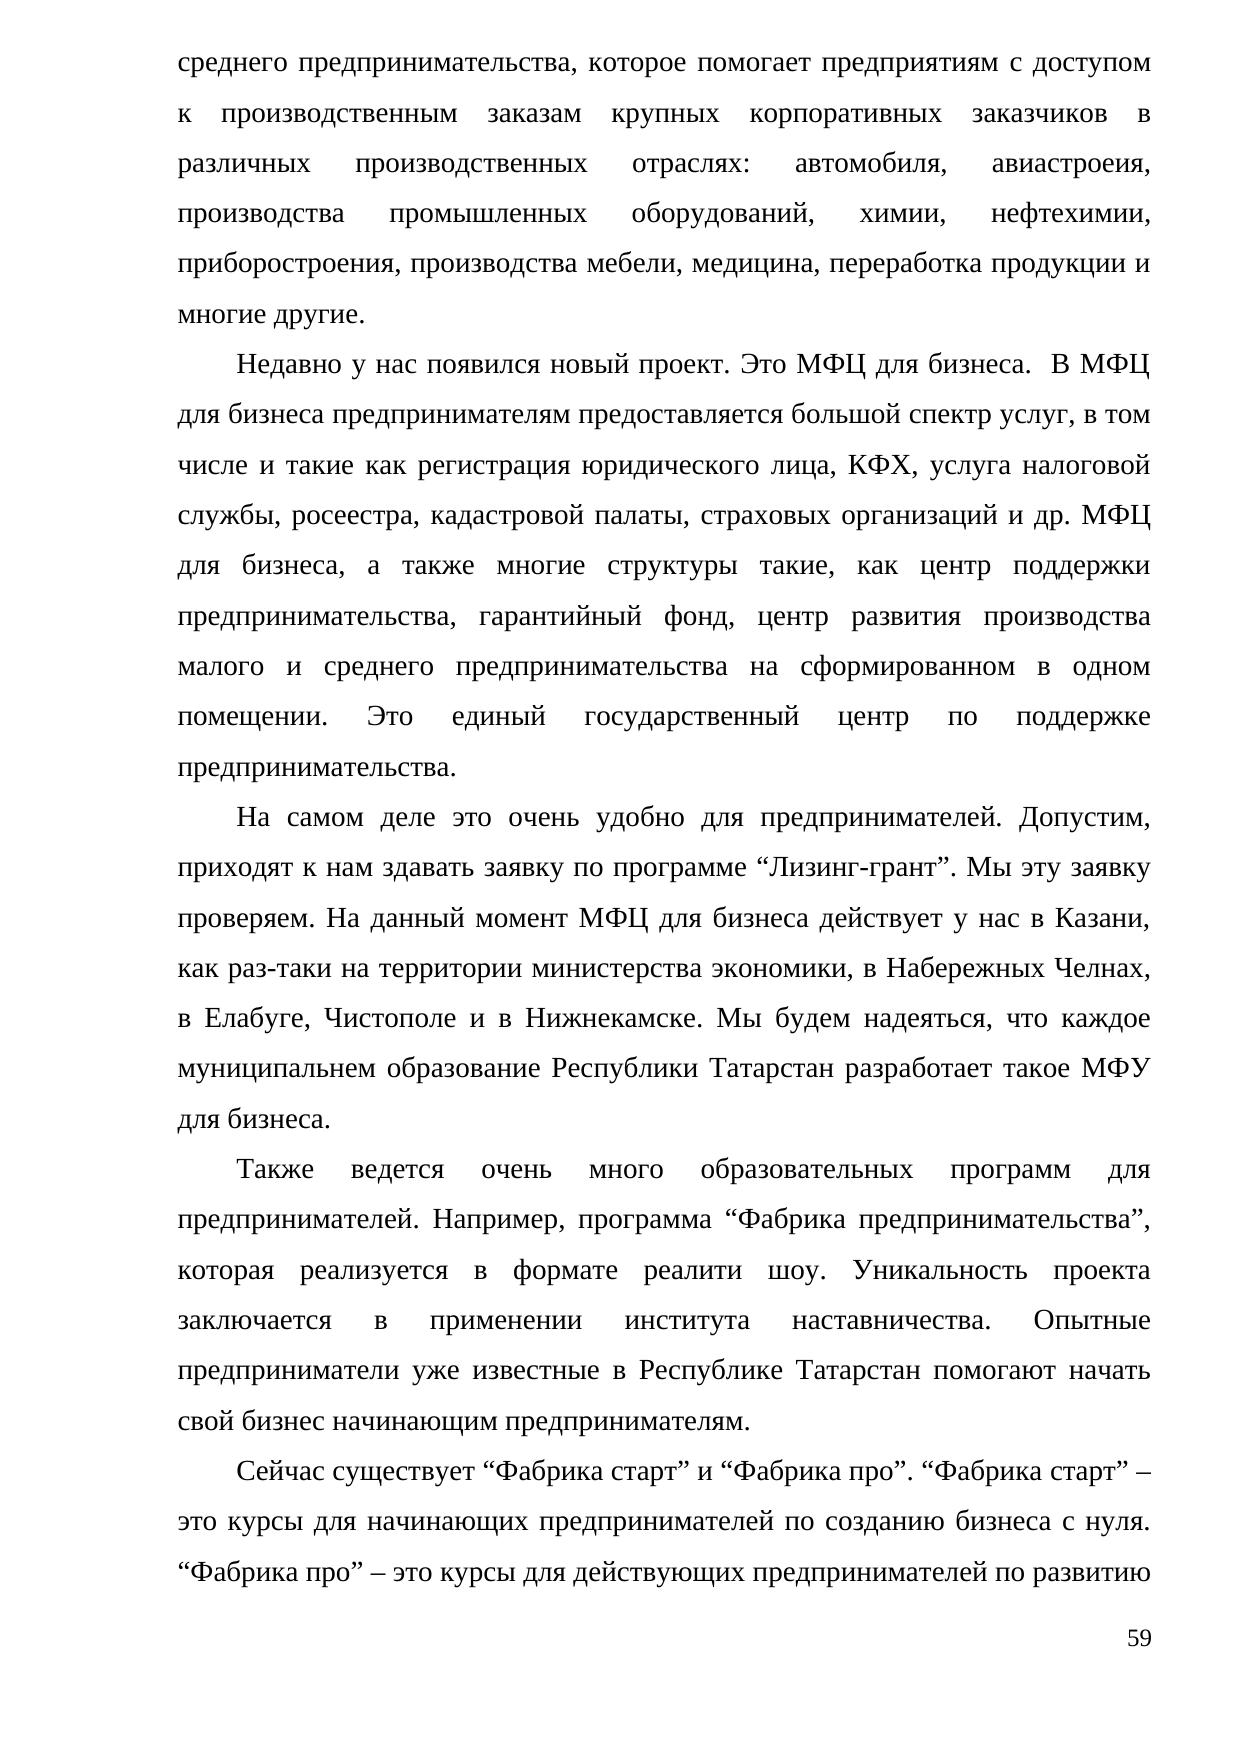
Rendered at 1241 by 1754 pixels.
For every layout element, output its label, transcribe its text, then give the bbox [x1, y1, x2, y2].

text Недавно у нас появился новый проект. Это МФЦ для бизнеса. В МФЦ для бизнеса предпринимателям предоставляется большой спектр услуг, в том числе и такие как регистрация юридического лица, КФХ, услуга налоговой службы, росеестра, кадастровой палаты, страховых организаций и др. МФЦ для бизнеса, а также многие структуры такие, как центр поддержки предпринимательства, гарантийный фонд, центр развития производства малого и среднего предпринимательства на сформированном в одном помещении. Это единый государственный центр по поддержке предпринимательства. [177, 346, 1152, 782]
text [177, 44, 1152, 329]
text На самом деле это очень удобно для предпринимателей. Допустим, приходят к нам здавать заявку по программе “Лизинг-грант”. Мы эту заявку проверяем. На данный момент МФЦ для бизнеса действует у нас в Казани, как раз-таки на территории министерства экономики, в Набережных Челнах, в Елабуге, Чистополе и в Нижнекамске. Мы будем надеяться, что каждое муниципальнем образование Республики Татарстан разработает такое МФУ для бизнеса. [177, 799, 1152, 1134]
text Также ведется очень много образовательных программ для предпринимателей. Например, программа “Фабрика предпринимательства”, которая реализуется в формате реалити шоу. Уникальность проекта заключается в применении института наставничества. Опытные предприниматели уже известные в Республике Татарстан помогают начать свой бизнес начинающим предпринимателям. [177, 1151, 1152, 1436]
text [177, 1453, 1152, 1587]
